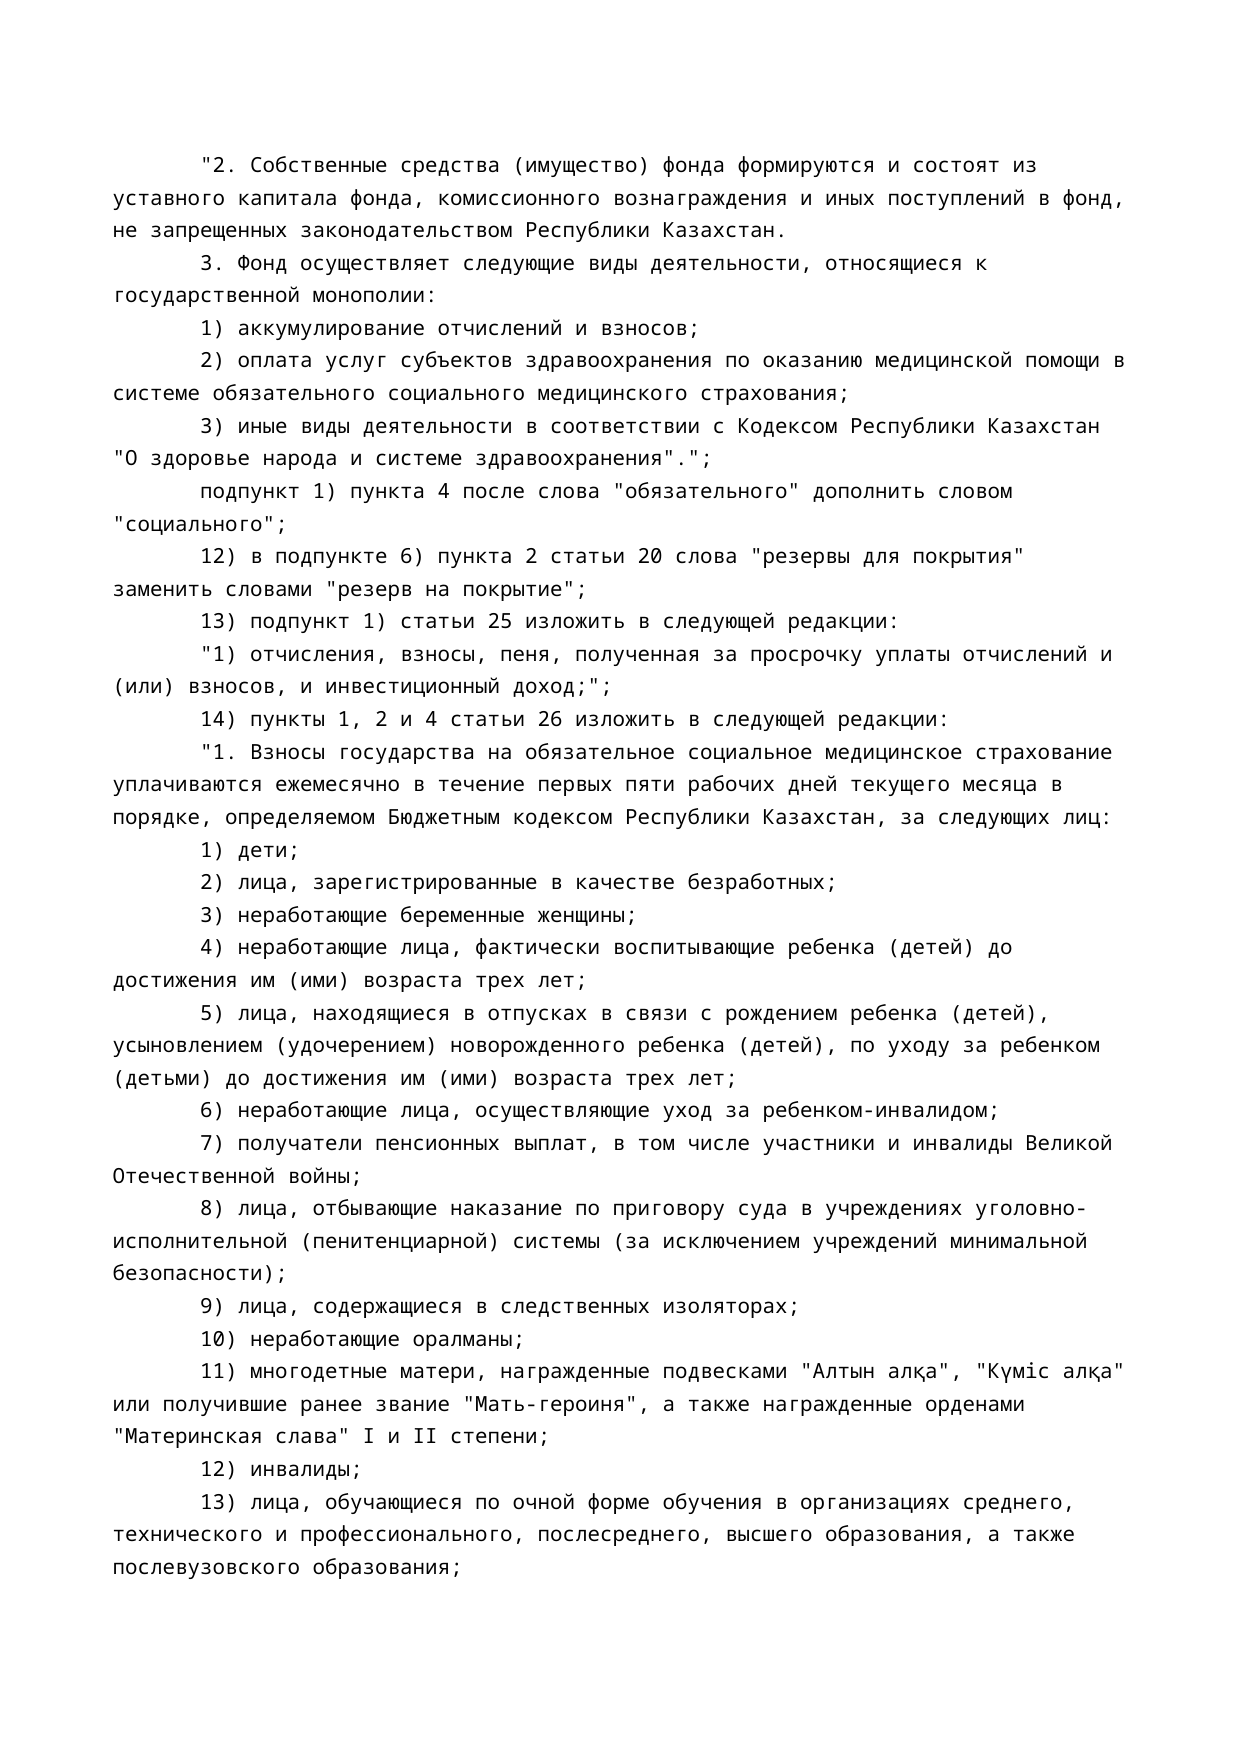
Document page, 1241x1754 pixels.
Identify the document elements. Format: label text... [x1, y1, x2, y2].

text 3. Фонд осуществляет следующие виды деятельности, относящиеся к государственной монополии: [112, 248, 1128, 309]
text 2) лица, зарегистрированные в качестве безработных; [112, 867, 1128, 896]
text 1) дети; [112, 835, 1128, 863]
text 9) лица, содержащиеся в следственных изоляторах; [112, 1291, 1128, 1319]
text 13) подпункт 1) статьи 25 изложить в следующей редакции: [112, 606, 1128, 635]
text подпункт 1) пункта 4 после слова "обязательного" дополнить словом "социального"; [112, 476, 1128, 537]
text 4) неработающие лица, фактически воспитывающие ребенка (детей) до достижения им (ими) возраста трех лет; [112, 932, 1128, 993]
text 7) получатели пенсионных выплат, в том числе участники и инвалиды Великой Отечественной войны; [112, 1128, 1128, 1189]
text "1. Взносы государства на обязательное социальное медицинское страхование уплачиваются ежемесячно в течение первых пяти рабочих дней текущего месяца в порядке, определяемом Бюджетным кодексом Республики Казахстан, за следующих лиц: [112, 737, 1128, 831]
text 6) неработающие лица, осуществляющие уход за ребенком-инвалидом; [112, 1096, 1128, 1124]
text 3) иные виды деятельности в соответствии с Кодексом Республики Казахстан "О здоровье народа и системе здравоохранения"."; [112, 411, 1128, 472]
text "2. Собственные средства (имущество) фонда формируются и состоят из уставного капитала фонда, комиссионного вознаграждения и иных поступлений в фонд, не запрещенных законодательством Республики Казахстан. [112, 150, 1128, 244]
text 12) в подпункте 6) пункта 2 статьи 20 слова "резервы для покрытия" заменить словами "резерв на покрытие"; [112, 541, 1128, 602]
text 13) лица, обучающиеся по очной форме обучения в организациях среднего, технического и профессионального, послесреднего, высшего образования, а также послевузовского образования; [112, 1487, 1128, 1580]
text 2) оплата услуг субъектов здравоохранения по оказанию медицинской помощи в системе обязательного социального медицинского страхования; [112, 346, 1128, 407]
text 3) неработающие беременные женщины; [112, 900, 1128, 928]
text 14) пункты 1, 2 и 4 статьи 26 изложить в следующей редакции: [112, 704, 1128, 733]
text 5) лица, находящиеся в отпусках в связи с рождением ребенка (детей), усыновлением (удочерением) новорожденного ребенка (детей), по уходу за ребенком (детьми) до достижения им (ими) возраста трех лет; [112, 998, 1128, 1091]
text 1) аккумулирование отчислений и взносов; [112, 313, 1128, 341]
text "1) отчисления, взносы, пеня, полученная за просрочку уплаты отчислений и (или) взносов, и инвестиционный доход;"; [112, 639, 1128, 700]
text 12) инвалиды; [112, 1454, 1128, 1483]
text 11) многодетные матери, награжденные подвесками "Алтын алқа", "Күміс алқа" или получившие ранее звание "Мать-героиня", а также награжденные орденами "Материнская слава" I и II степени; [112, 1356, 1128, 1450]
text 8) лица, отбывающие наказание по приговору суда в учреждениях уголовно-исполнительной (пенитенциарной) системы (за исключением учреждений минимальной безопасности); [112, 1193, 1128, 1287]
text 10) неработающие оралманы; [112, 1324, 1128, 1352]
